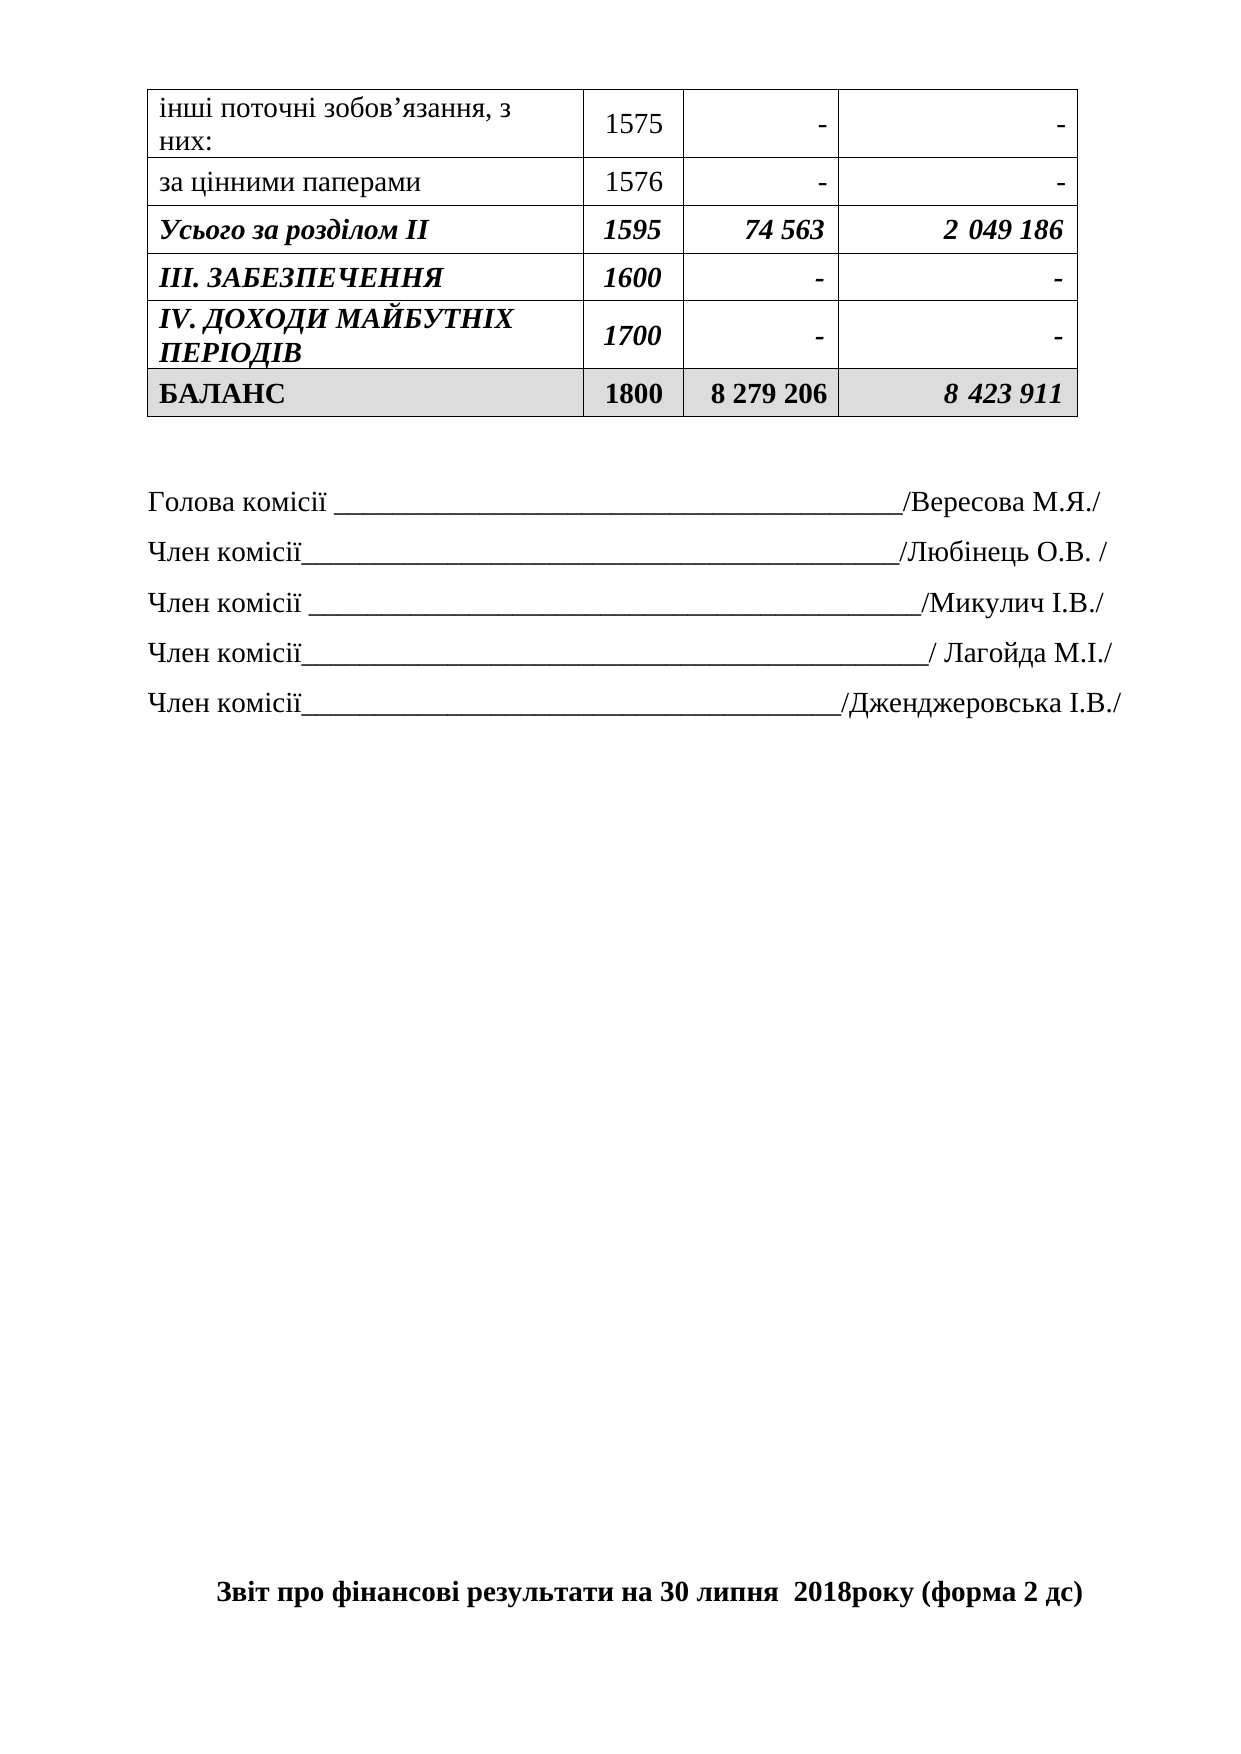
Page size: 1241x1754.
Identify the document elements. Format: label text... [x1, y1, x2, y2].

table_cell - [839, 254, 1077, 300]
table_cell БАЛАНС [148, 369, 583, 416]
table_cell інші поточні зобов’язання, з них: [148, 90, 583, 157]
text Член комісії __________________________________________/Микулич І.В./ [148, 585, 1152, 618]
table_cell 8 279 206 [684, 369, 838, 416]
table_cell - [839, 158, 1077, 204]
table_cell за цінними паперами [148, 158, 583, 204]
table_cell ІV. ДОХОДИ МАЙБУТНІХ ПЕРІОДІВ [148, 301, 583, 368]
text Член комісії_________________________________________/Любінець О.В. / [148, 534, 1152, 568]
table_cell - [684, 301, 838, 368]
table_cell 1800 [584, 369, 683, 416]
text Член комісії___________________________________________/ Лагойда М.І./ [148, 635, 1152, 669]
table_cell 74 563 [684, 206, 838, 252]
table_cell Усього за розділом ІІ [148, 206, 583, 252]
table_cell 1576 [584, 158, 683, 204]
table_cell 8 423 911 [839, 369, 1077, 416]
table_cell 1600 [584, 254, 683, 300]
table_cell - [839, 90, 1077, 157]
table_cell - [684, 158, 838, 204]
table_cell 2 049 186 [839, 206, 1077, 252]
table_cell 1575 [584, 90, 683, 157]
text Член комісії_____________________________________/Дженджеровська І.В./ [148, 686, 1152, 719]
text Голова комісії _______________________________________/Вересова М.Я./ [148, 484, 1152, 518]
text Звіт про фінансові результати на 30 липня 2018року (форма 2 дс) [89, 1574, 1152, 1608]
table_cell - [684, 254, 838, 300]
table_cell 1595 [584, 206, 683, 252]
table_cell ІІІ. ЗАБЕЗПЕЧЕННЯ [148, 254, 583, 300]
table_cell - [839, 301, 1077, 368]
table_cell 1700 [584, 301, 683, 368]
table_cell - [684, 90, 838, 157]
